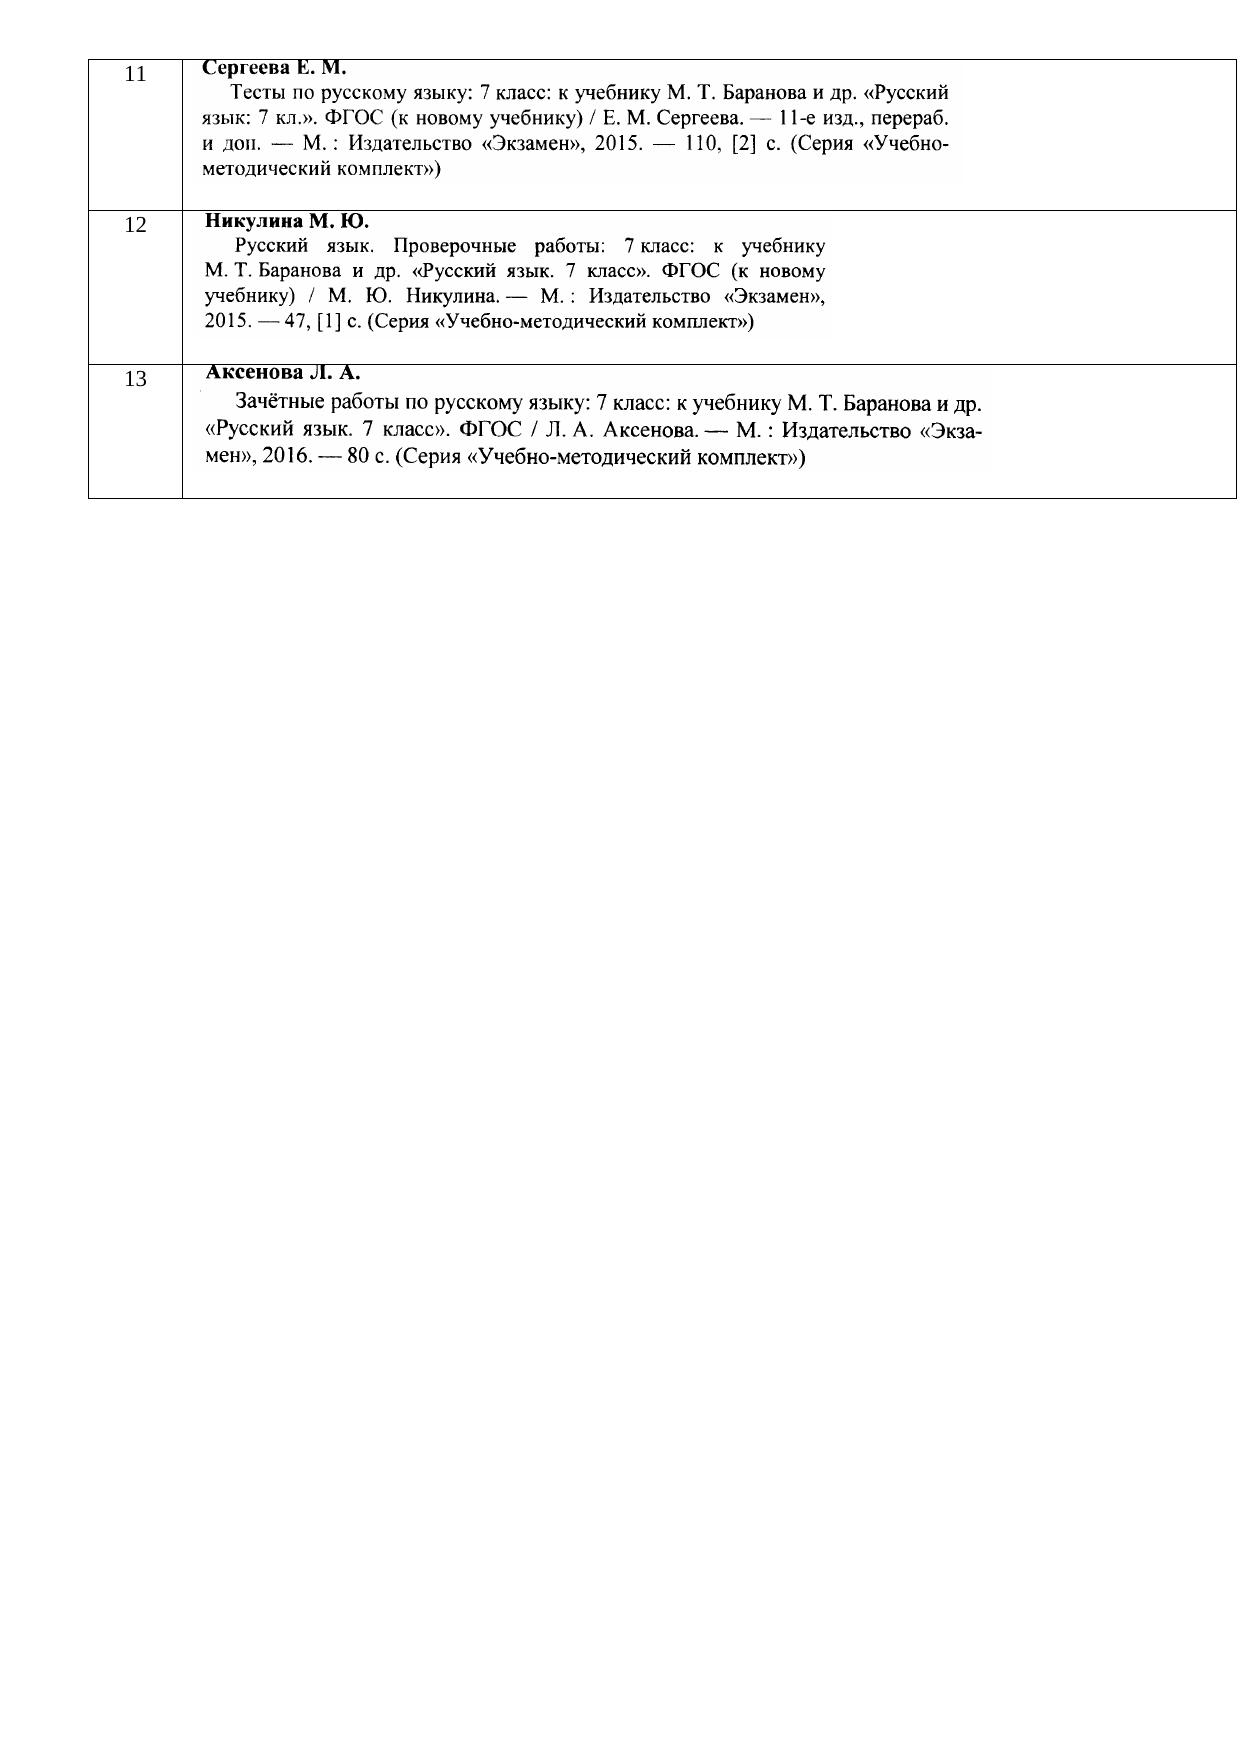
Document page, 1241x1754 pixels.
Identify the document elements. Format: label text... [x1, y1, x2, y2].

table_cell 12 [89, 211, 182, 364]
table_cell [183, 365, 1236, 498]
table_cell 11 [89, 60, 182, 210]
table_cell [183, 60, 1236, 210]
table_cell [183, 211, 1236, 364]
table_cell 13 [89, 365, 182, 498]
